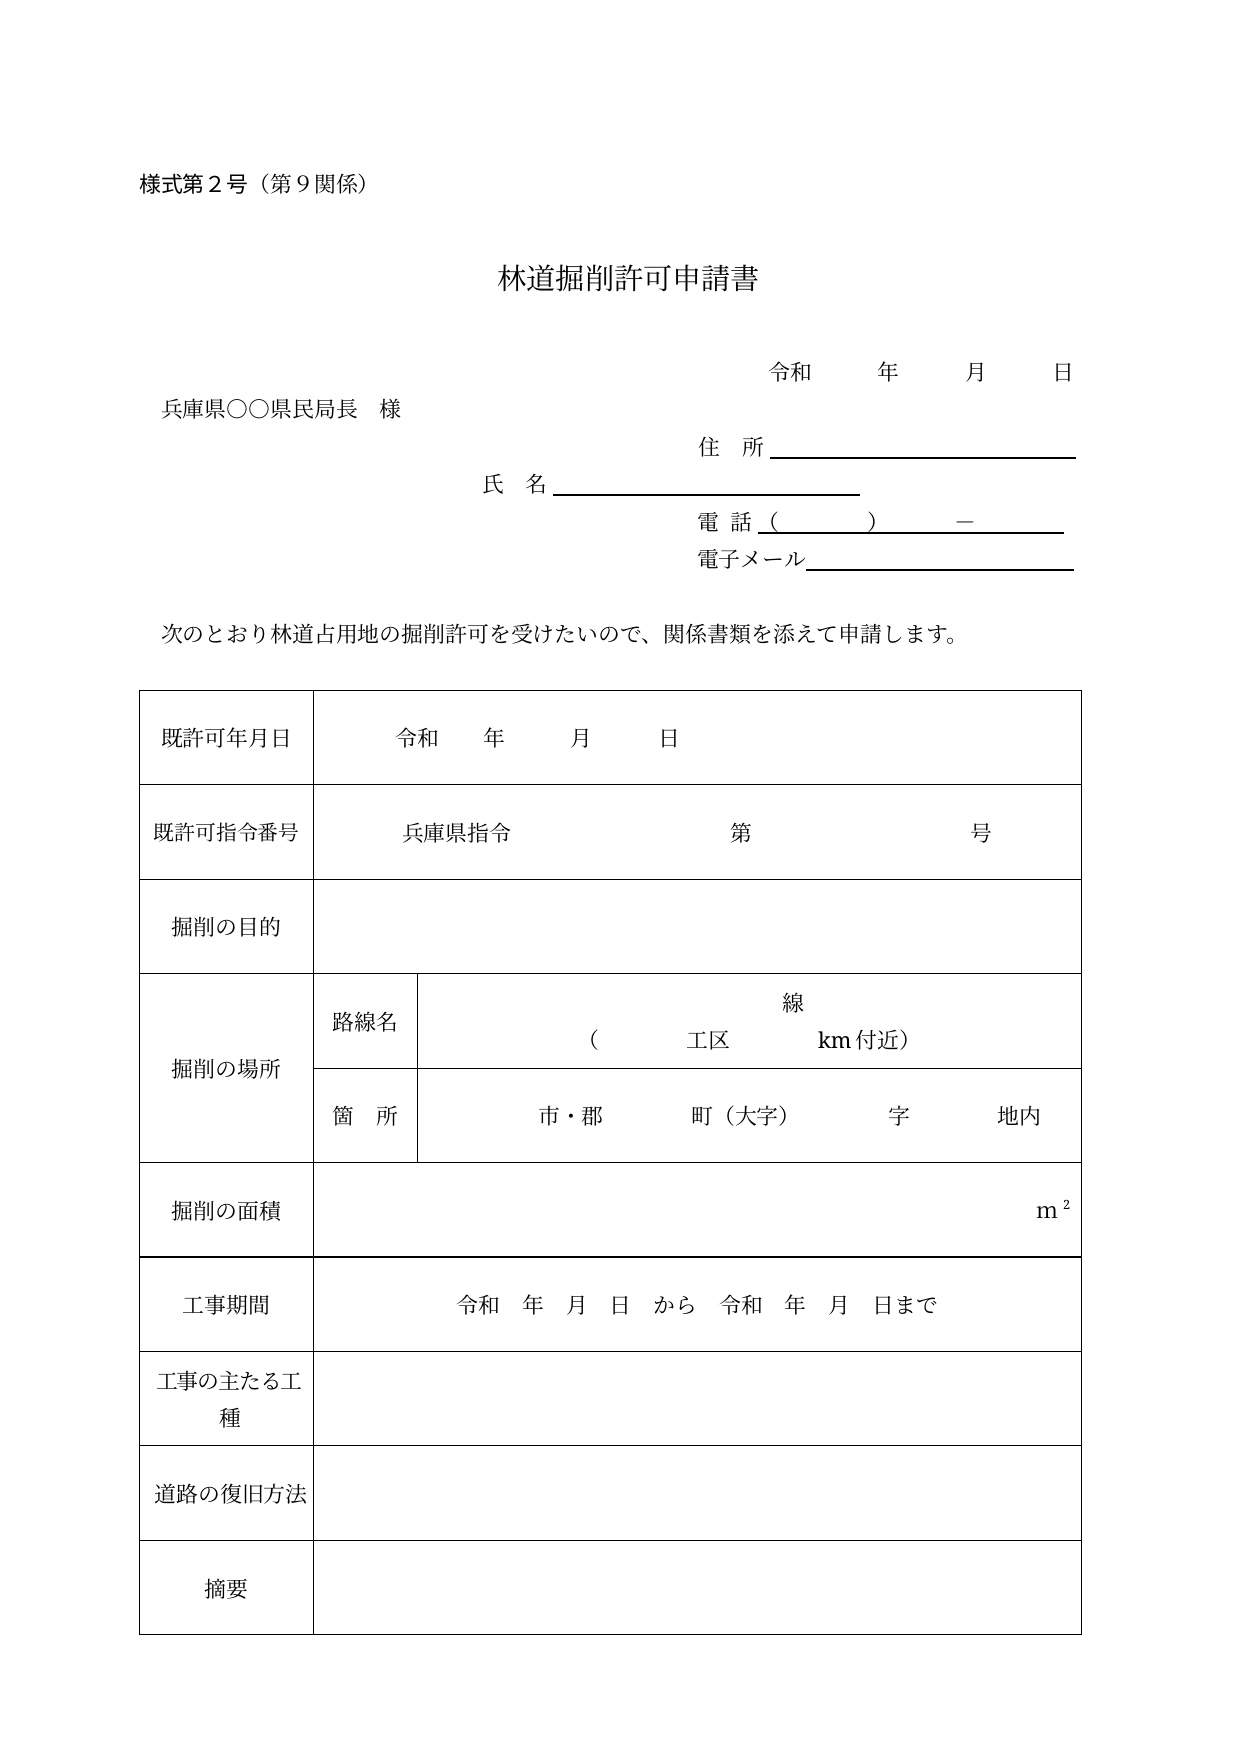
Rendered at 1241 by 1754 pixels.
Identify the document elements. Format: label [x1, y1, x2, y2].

table_header [129, 90, 1128, 1635]
